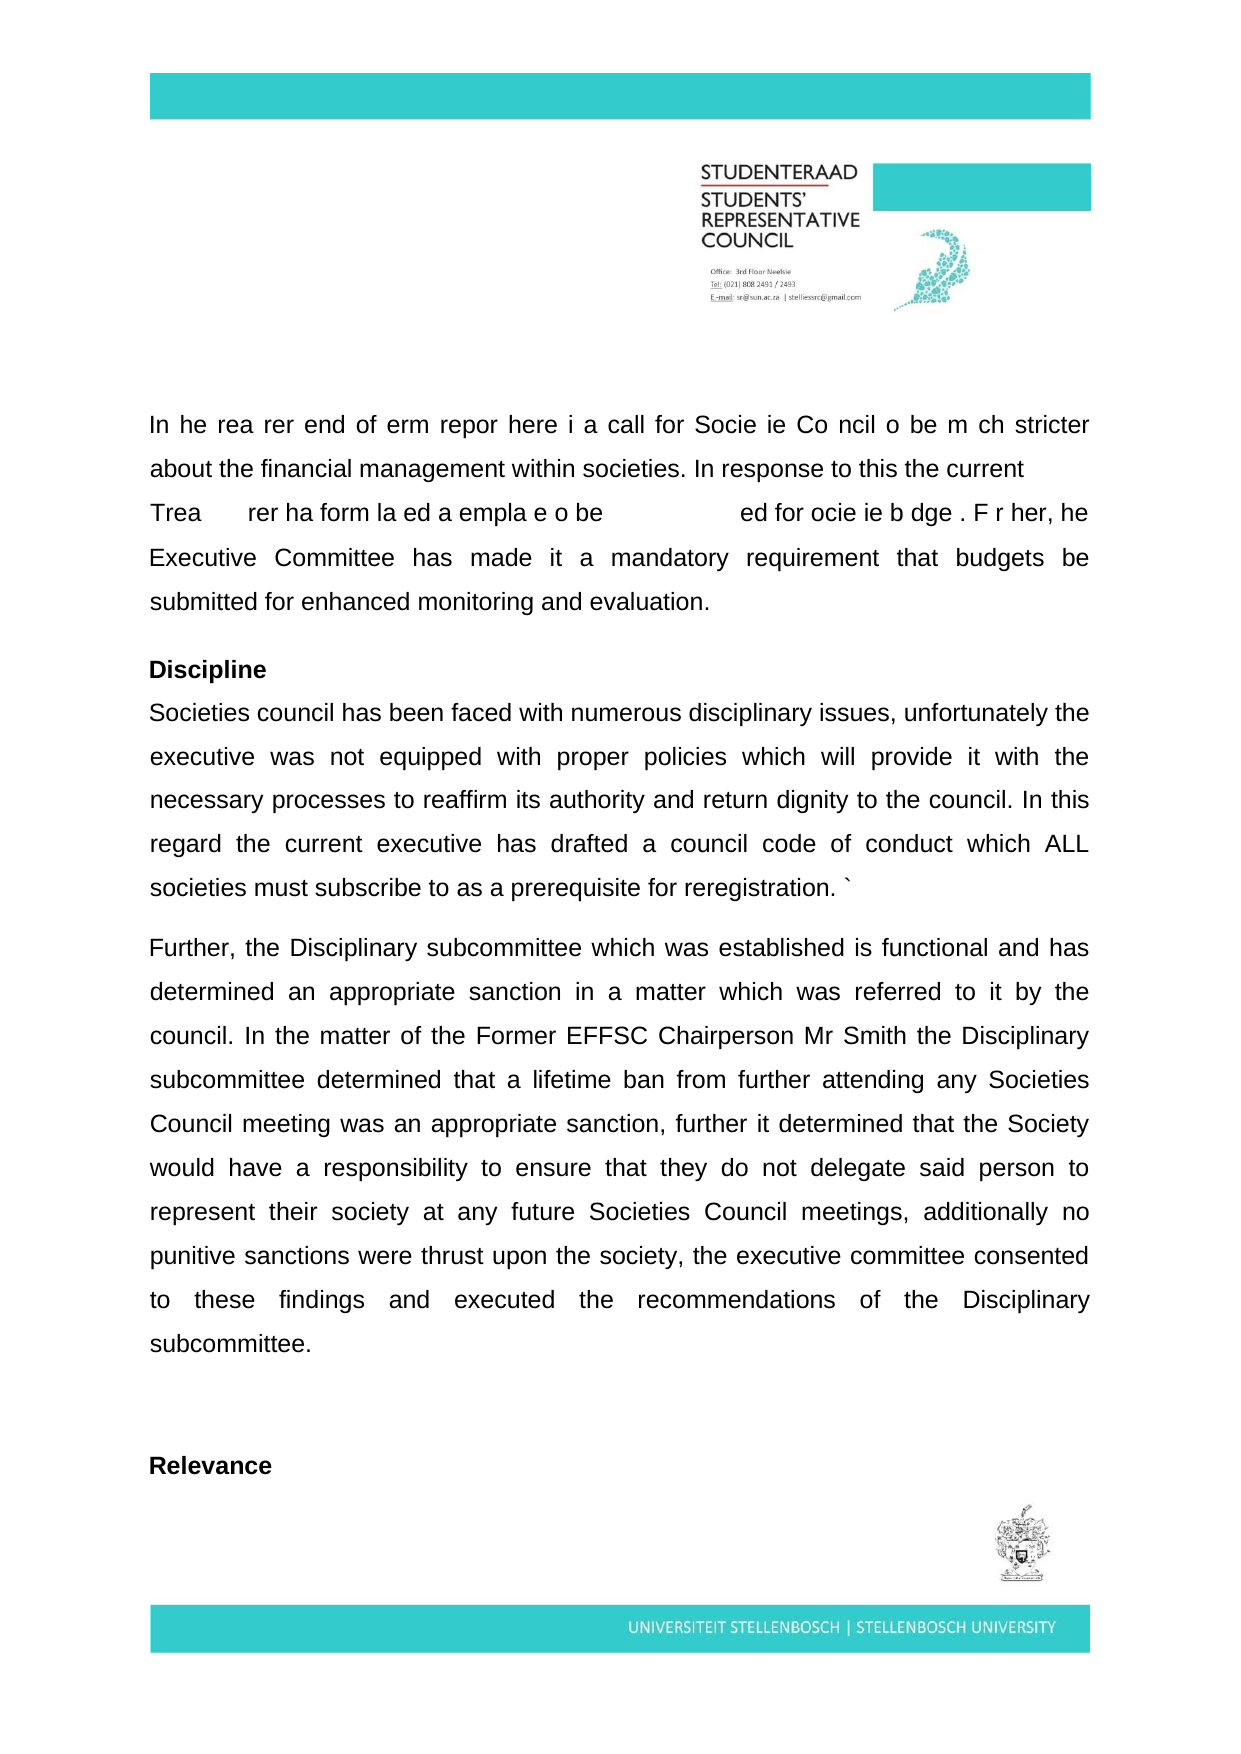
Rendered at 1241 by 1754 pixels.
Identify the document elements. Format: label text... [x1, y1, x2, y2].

text In he rea rer end of erm repor here i a call for Socie ie Co ncil o be m ch stricter about the financial management within societies. In response to this the current [148, 409, 1091, 482]
picture [150, 73, 1091, 409]
text Executive Committee has made it a mandatory requirement that budgets be submitted for enhanced monitoring and evaluation. [148, 543, 1091, 615]
picture [150, 1501, 1091, 1653]
text Societies council has been faced with numerous disciplinary issues, unfortunately the executive was not equipped with proper policies which will provide it with the necessary processes to reaffirm its authority and return dignity to the council. In this regard the current executive has drafted a council code of conduct which ALL societies must subscribe to as a prerequisite for reregistration. ` [148, 698, 1091, 902]
text Discipline [148, 655, 1096, 683]
text Further, the Disciplinary subcommittee which was established is functional and has determined an appropriate sanction in a matter which was referred to it by the council. In the matter of the Former EFFSC Chairperson Mr Smith the Disciplinary subcommittee determined that a lifetime ban from further attending any Societies Council meeting was an appropriate sanction, further it determined that the Society would have a responsibility to ensure that they do not delegate said person to represent their society at any future Societies Council meetings, additionally no punitive sanctions were thrust upon the society, the executive committee consented to these findings and executed the recommendations of the Disciplinary subcommittee. [148, 933, 1091, 1358]
text Trea rer ha form la ed a empla e o be ed for ocie ie b dge . F r her, he [150, 498, 1096, 527]
text Relevance [148, 1451, 1096, 1480]
